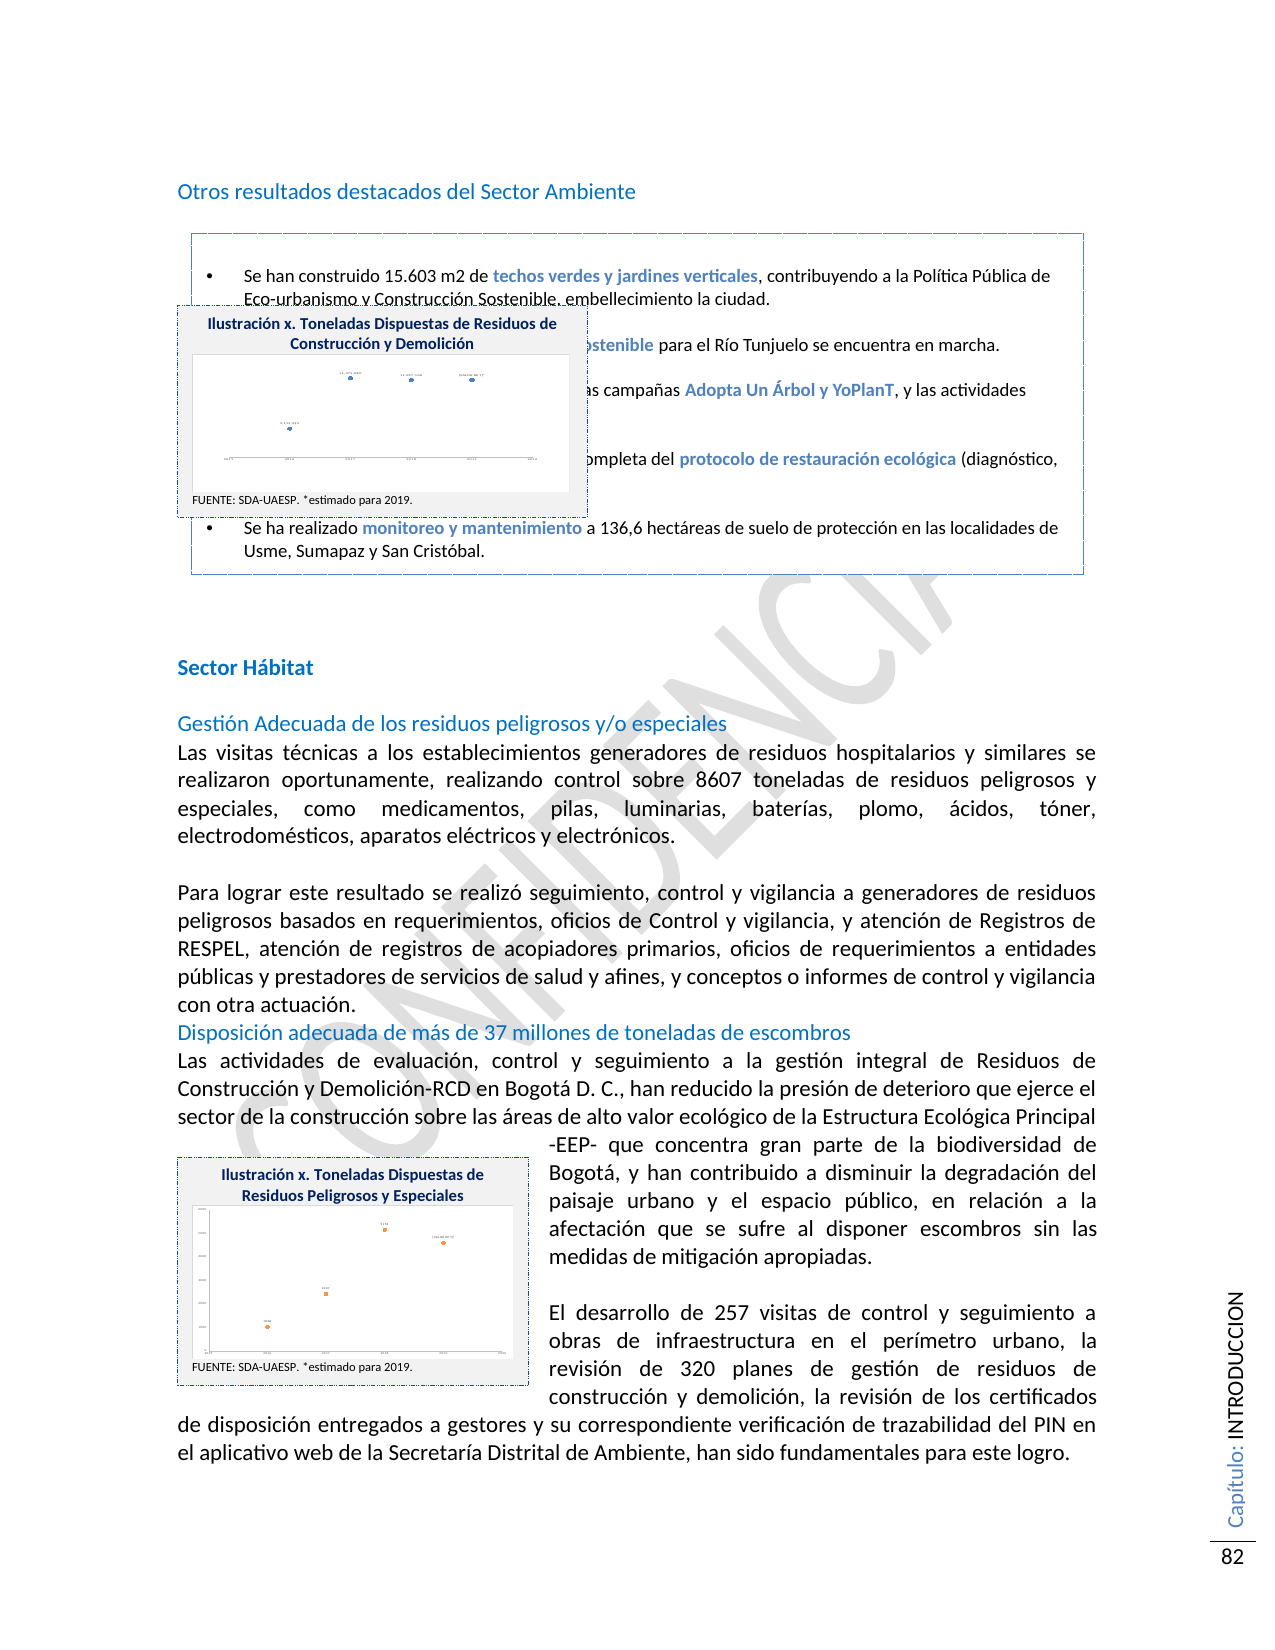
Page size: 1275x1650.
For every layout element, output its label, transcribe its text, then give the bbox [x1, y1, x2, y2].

text Disposición adecuada de más de 37 millones de toneladas de escombros [177, 1018, 1098, 1046]
text Gestión Adecuada de los residuos peligrosos y/o especiales [177, 709, 1098, 738]
text Para lograr este resultado se realizó seguimiento, control y vigilancia a generadores de residuos peligrosos basados en requerimientos, oficios de Control y vigilancia, y atención de Registros de RESPEL, atención de registros de acopiadores primarios, oficios de requerimientos a entidades públicas y prestadores de servicios de salud y afines, y conceptos o informes de control y vigilancia con otra actuación. [177, 878, 1098, 1018]
text Las actividades de evaluación, control y seguimiento a la gestión integral de Residuos de Construcción y Demolición-RCD en Bogotá D. C., han reducido la presión de deterioro que ejerce el sector de la construcción sobre las áreas de alto valor ecológico de la Estructura Ecológica Principal -EEP- que concentra gran parte de la biodiversidad de Bogotá, y han contribuido a disminuir la degradación del paisaje urbano y el espacio público, en relación a la afectación que se sufre al disponer escombros sin las medidas de mitigación apropiadas. [177, 1046, 1098, 1270]
text El desarrollo de 257 visitas de control y seguimiento a obras de infraestructura en el perímetro urbano, la revisión de 320 planes de gestión de residuos de construcción y demolición, la revisión de los certificados de disposición entregados a gestores y su correspondiente verificación de trazabilidad del PIN en el aplicativo web de la Secretaría Distrital de Ambiente, han sido fundamentales para este logro. [177, 1298, 1098, 1466]
text Las visitas técnicas a los establecimientos generadores de residuos hospitalarios y similares se realizaron oportunamente, realizando control sobre 8607 toneladas de residuos peligrosos y especiales, como medicamentos, pilas, luminarias, baterías, plomo, ácidos, tóner, electrodomésticos, aparatos eléctricos y electrónicos. [177, 738, 1098, 850]
text Sector Hábitat [177, 653, 1098, 682]
text Otros resultados destacados del Sector Ambiente [177, 177, 1098, 205]
